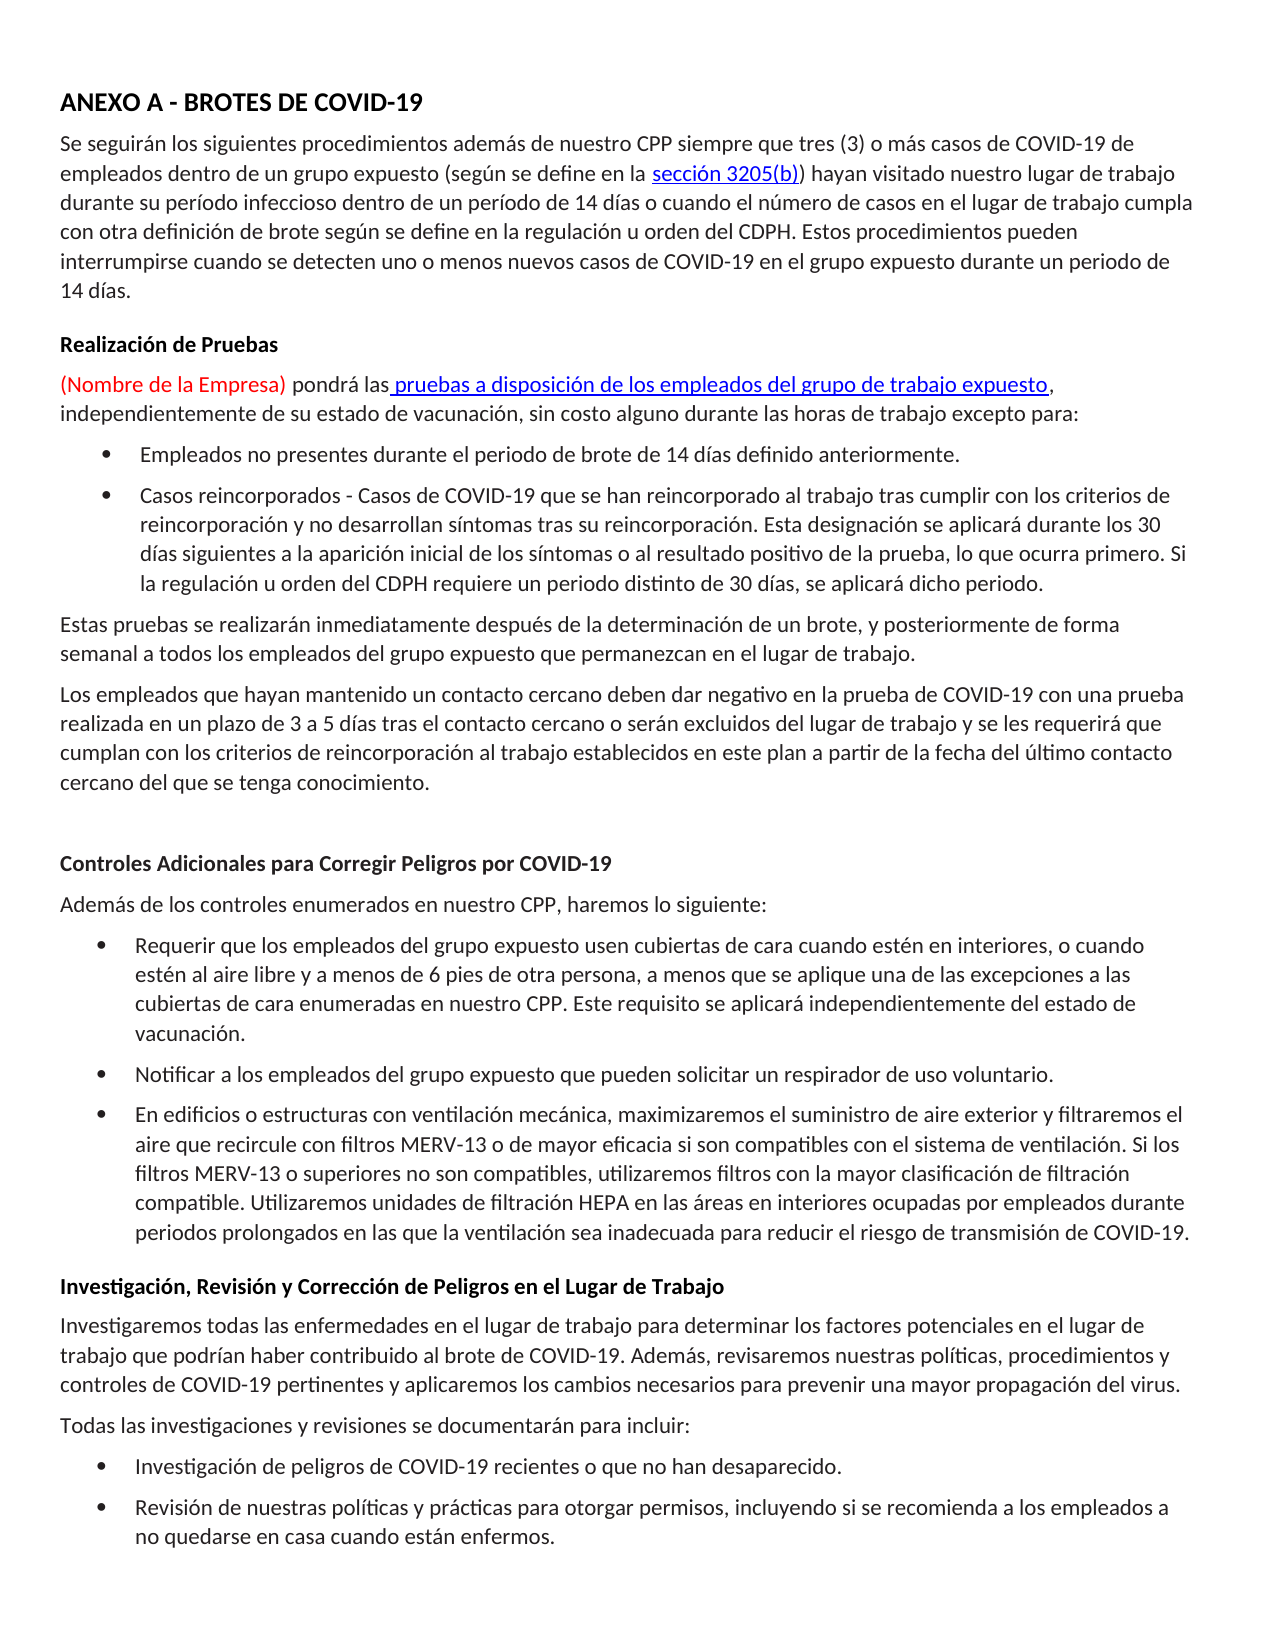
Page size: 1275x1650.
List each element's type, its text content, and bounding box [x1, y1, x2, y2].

list Casos reincorporados - Casos de COVID-19 que se han reincorporado al trabajo tras cumplir con los criterios de reincorporación y no desarrollan síntomas tras su reincorporación. Esta designación se aplicará durante los 30 días siguientes a la aparición inicial de los síntomas o al resultado positivo de la prueba, lo que ocurra primero. Si la regulación u orden del CDPH requiere un periodo distinto de 30 días, se aplicará dicho periodo. [102, 481, 1196, 597]
list Revisión de nuestras políticas y prácticas para otorgar permisos, incluyendo si se recomienda a los empleados a no quedarse en casa cuando están enfermos. [97, 1493, 1196, 1550]
list Notificar a los empleados del grupo expuesto que pueden solicitar un respirador de uso voluntario. [97, 1060, 1196, 1088]
text Se seguirán los siguientes procedimientos además de nuestro CPP siempre que tres (3) o más casos de COVID-19 de empleados dentro de un grupo expuesto (según se define en la sección 3205(b)) hayan visitado nuestro lugar de trabajo durante su período infeccioso dentro de un período de 14 días o cuando el número de casos en el lugar de trabajo cumpla con otra definición de brote según se define en la regulación u orden del CDPH. Estos procedimientos pueden interrumpirse cuando se detecten uno o menos nuevos casos de COVID-19 en el grupo expuesto durante un periodo de 14 días. [60, 129, 1196, 304]
text Estas pruebas se realizarán inmediatamente después de la determinación de un brote, y posteriormente de forma semanal a todos los empleados del grupo expuesto que permanezcan en el lugar de trabajo. [60, 610, 1196, 667]
list Empleados no presentes durante el periodo de brote de 14 días definido anteriormente. [102, 440, 1196, 468]
text Investigaremos todas las enfermedades en el lugar de trabajo para determinar los factores potenciales en el lugar de trabajo que podrían haber contribuido al brote de COVID-19. Además, revisaremos nuestras políticas, procedimientos y controles de COVID-19 pertinentes y aplicaremos los cambios necesarios para prevenir una mayor propagación del virus. [60, 1312, 1196, 1398]
list En edificios o estructuras con ventilación mecánica, maximizaremos el suministro de aire exterior y filtraremos el aire que recircule con filtros MERV-13 o de mayor eficacia si son compatibles con el sistema de ventilación. Si los filtros MERV-13 o superiores no son compatibles, utilizaremos filtros con la mayor clasificación de filtración compatible. Utilizaremos unidades de filtración HEPA en las áreas en interiores ocupadas por empleados durante periodos prolongados en las que la ventilación sea inadecuada para reducir el riesgo de transmisión de COVID-19. [97, 1100, 1196, 1246]
text (Nombre de la Empresa) pondrá las pruebas a disposición de los empleados del grupo de trabajo expuesto, independientemente de su estado de vacunación, sin costo alguno durante las horas de trabajo excepto para: [60, 370, 1196, 427]
text Los empleados que hayan mantenido un contacto cercano deben dar negativo en la prueba de COVID-19 con una prueba realizada en un plazo de 3 a 5 días tras el contacto cercano o serán excluidos del lugar de trabajo y se les requerirá que cumplan con los criterios de reincorporación al trabajo establecidos en este plan a partir de la fecha del último contacto cercano del que se tenga conocimiento. [60, 680, 1196, 796]
text Controles Adicionales para Corregir Peligros por COVID-19 [60, 849, 1196, 877]
list Investigación de peligros de COVID-19 recientes o que no han desaparecido. [97, 1452, 1196, 1480]
list Requerir que los empleados del grupo expuesto usen cubiertas de cara cuando estén en interiores, o cuando estén al aire libre y a menos de 6 pies de otra persona, a menos que se aplique una de las excepciones a las cubiertas de cara enumeradas en nuestro CPP. Este requisito se aplicará independientemente del estado de vacunación. [97, 931, 1196, 1047]
subtitle Realización de Pruebas [60, 331, 1200, 359]
text Todas las investigaciones y revisiones se documentarán para incluir: [60, 1411, 1196, 1439]
subtitle Investigación, Revisión y Corrección de Peligros en el Lugar de Trabajo [60, 1272, 1200, 1300]
text Además de los controles enumerados en nuestro CPP, haremos lo siguiente: [60, 890, 1196, 918]
subtitle ANEXO A - BROTES DE COVID-19 [60, 85, 1200, 118]
